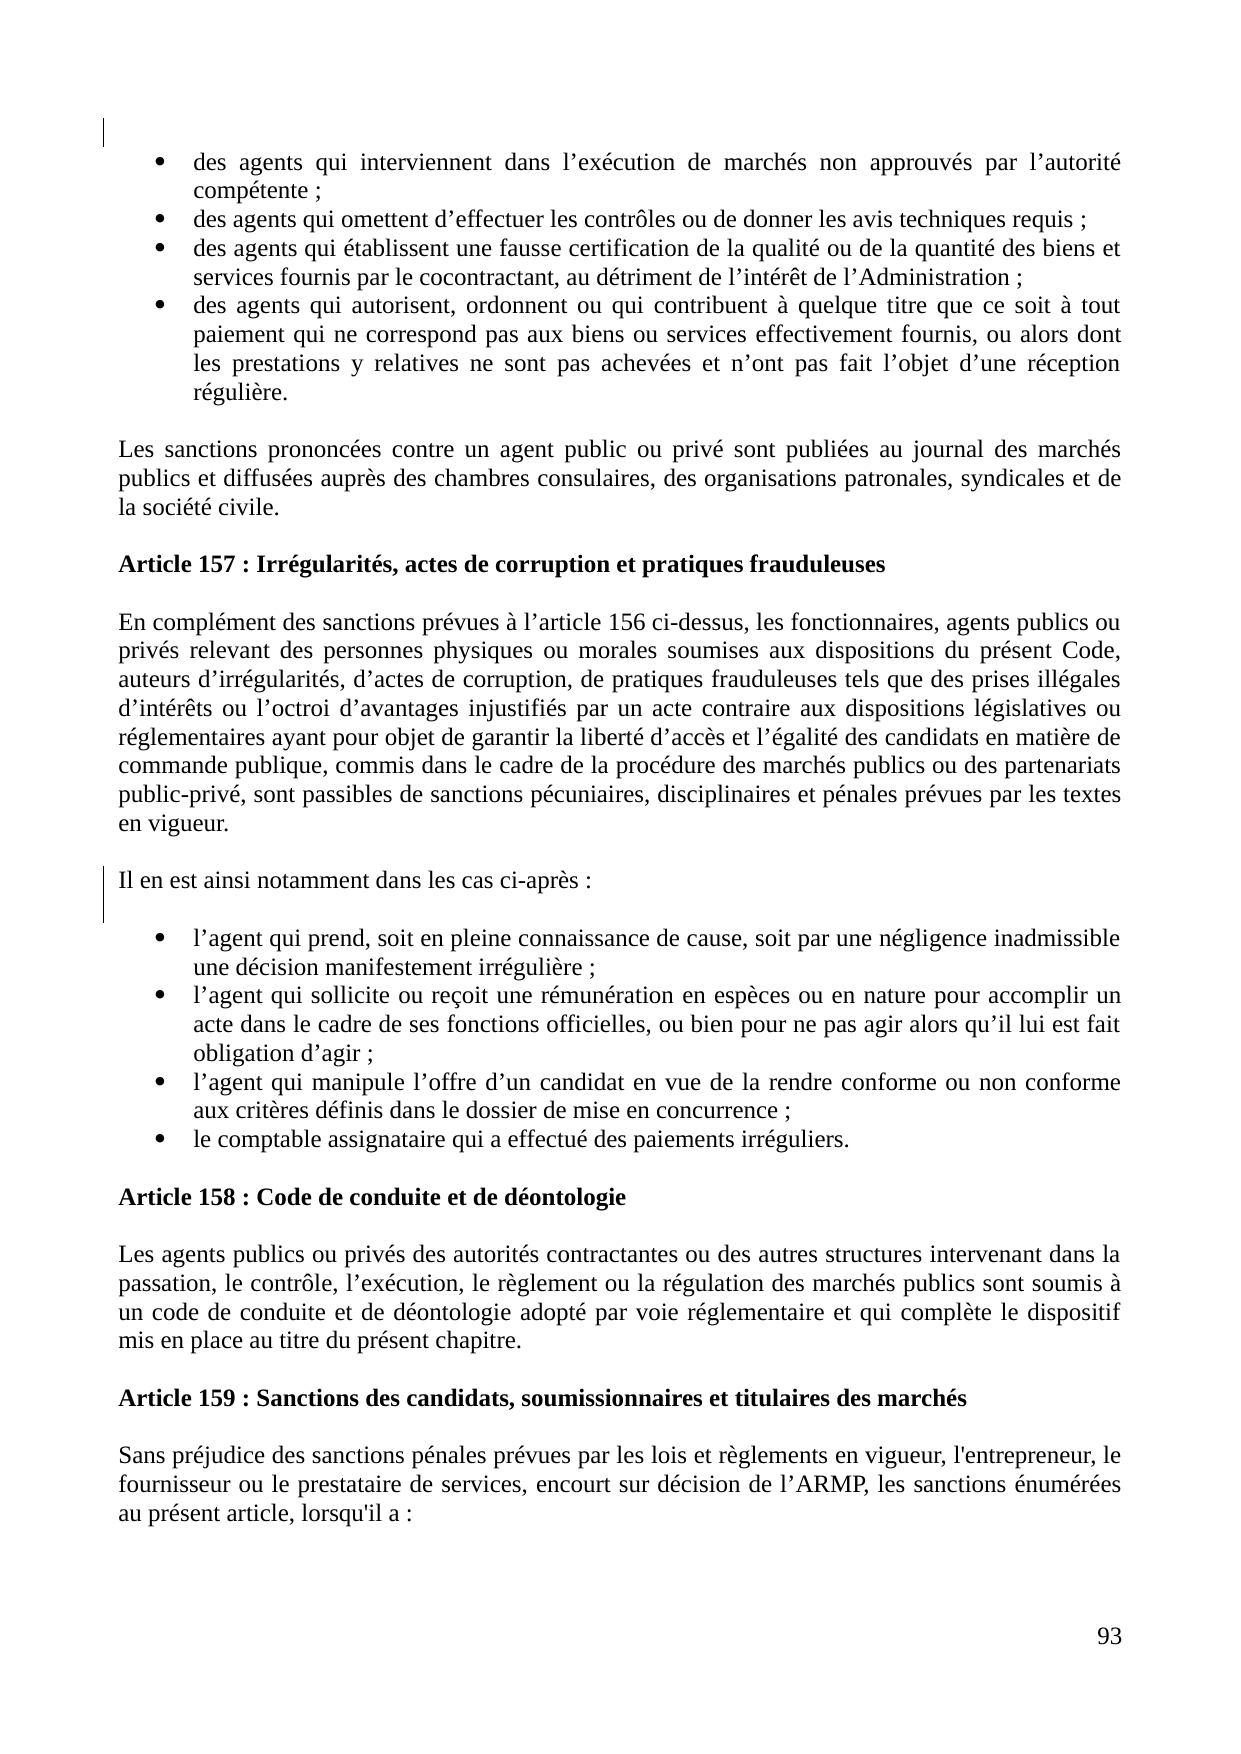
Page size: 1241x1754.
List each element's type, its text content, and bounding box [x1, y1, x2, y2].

text Article 158 : Code de conduite et de déontologie [118, 1182, 1122, 1211]
list des agents qui établissent une fausse certification de la qualité ou de la quantité des biens et services fournis par le cocontractant, au détriment de l’intérêt de l’Administration ; [156, 233, 1122, 291]
text Article 157 : Irrégularités, actes de corruption et pratiques frauduleuses [118, 549, 1122, 578]
list l’agent qui sollicite ou reçoit une rémunération en espèces ou en nature pour accomplir un acte dans le cadre de ses fonctions officielles, ou bien pour ne pas agir alors qu’il lui est fait obligation d’agir ; [156, 981, 1122, 1067]
text En complément des sanctions prévues à l’article 156 ci-dessus, les fonctionnaires, agents publics ou privés relevant des personnes physiques ou morales soumises aux dispositions du présent Code, auteurs d’irrégularités, d’actes de corruption, de pratiques frauduleuses tels que des prises illégales d’intérêts ou l’octroi d’avantages injustifiés par un acte contraire aux dispositions législatives ou réglementaires ayant pour objet de garantir la liberté d’accès et l’égalité des candidats en matière de commande publique, commis dans le cadre de la procédure des marchés publics ou des partenariats public-privé, sont passibles de sanctions pécuniaires, disciplinaires et pénales prévues par les textes en vigueur. [118, 607, 1122, 837]
list l’agent qui manipule l’offre d’un candidat en vue de la rendre conforme ou non conforme aux critères définis dans le dossier de mise en concurrence ; [156, 1067, 1122, 1124]
list le comptable assignataire qui a effectué des paiements irréguliers. [156, 1124, 1122, 1153]
list des agents qui autorisent, ordonnent ou qui contribuent à quelque titre que ce soit à tout paiement qui ne correspond pas aux biens ou services effectivement fournis, ou alors dont les prestations y relatives ne sont pas achevées et n’ont pas fait l’objet d’une réception régulière. [156, 291, 1122, 406]
text Article 159 : Sanctions des candidats, soumissionnaires et titulaires des marchés [118, 1383, 1122, 1412]
text Les sanctions prononcées contre un agent public ou privé sont publiées au journal des marchés publics et diffusées auprès des chambres consulaires, des organisations patronales, syndicales et de la société civile. [118, 434, 1122, 521]
list des agents qui interviennent dans l’exécution de marchés non approuvés par l’autorité compétente ; [156, 147, 1122, 204]
text Il en est ainsi notamment dans les cas ci-après : [118, 866, 1122, 894]
list des agents qui omettent d’effectuer les contrôles ou de donner les avis techniques requis ; [156, 204, 1122, 233]
list l’agent qui prend, soit en pleine connaissance de cause, soit par une négligence inadmissible une décision manifestement irrégulière ; [156, 923, 1122, 981]
text Sans préjudice des sanctions pénales prévues par les lois et règlements en vigueur, l'entrepreneur, le fournisseur ou le prestataire de services, encourt sur décision de l’ARMP, les sanctions énumérées au présent article, lorsqu'il a : [118, 1441, 1122, 1527]
text Les agents publics ou privés des autorités contractantes ou des autres structures intervenant dans la passation, le contrôle, l’exécution, le règlement ou la régulation des marchés publics sont soumis à un code de conduite et de déontologie adopté par voie réglementaire et qui complète le dispositif mis en place au titre du présent chapitre. [118, 1239, 1122, 1354]
